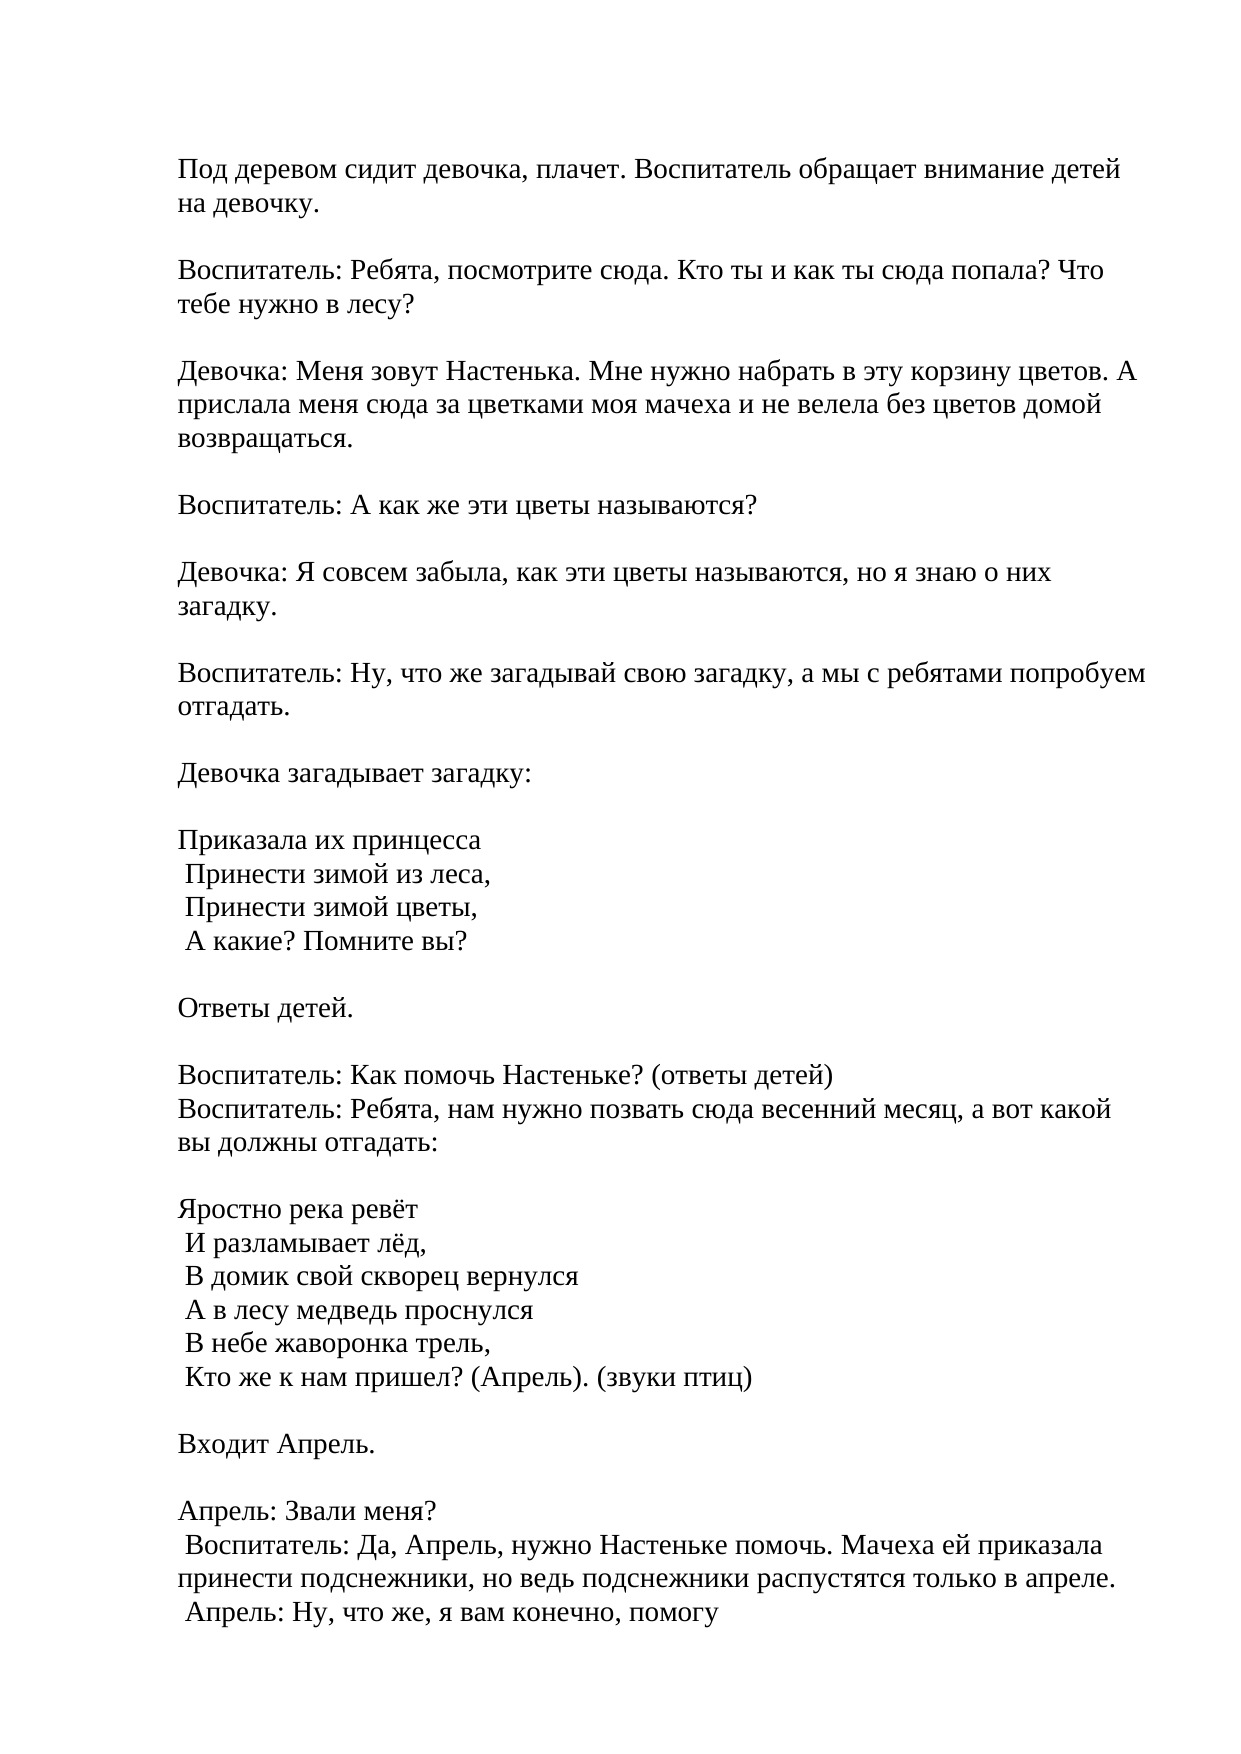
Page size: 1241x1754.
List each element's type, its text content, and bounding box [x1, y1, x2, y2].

text В домик свой скворец вернулся [177, 1258, 1152, 1292]
text Воспитатель: Да, Апрель, нужно Настеньке помочь. Мачеха ей приказала принести подснежники, но ведь подснежники распустятся только в апреле. [177, 1527, 1152, 1594]
text А какие? Помните вы? [177, 923, 1152, 957]
text Входит Апрель. [177, 1426, 1152, 1460]
text Воспитатель: Ну, что же загадывай свою загадку, а мы с ребятами попробуем отгадать. [177, 655, 1152, 722]
text Кто же к нам пришел? (Апрель). (звуки птиц) [177, 1359, 1152, 1393]
text Апрель: Ну, что же, я вам конечно, помогу [177, 1594, 1152, 1627]
text В небе жаворонка трель, [177, 1326, 1152, 1359]
text Яростно река ревёт [177, 1191, 1152, 1225]
text Воспитатель: Ребята, посмотрите сюда. Кто ты и как ты сюда попала? Что тебе нужно в лесу? [177, 252, 1152, 319]
text Воспитатель: Ребята, нам нужно позвать сюда весенний месяц, а вот какой вы должны отгадать: [177, 1091, 1152, 1158]
text Девочка: Я совсем забыла, как эти цветы называются, но я знаю о них загадку. [177, 554, 1152, 621]
text Принести зимой цветы, [177, 889, 1152, 923]
text И разламывает лёд, [177, 1225, 1152, 1258]
text Девочка: Меня зовут Настенька. Мне нужно набрать в эту корзину цветов. А прислала меня сюда за цветками моя мачеха и не велела без цветов домой возвращаться. [177, 353, 1152, 453]
text Ответы детей. [177, 990, 1152, 1024]
text Приказала их принцесса [177, 822, 1152, 856]
text Воспитатель: Как помочь Настеньке? (ответы детей) [177, 1057, 1152, 1091]
text Апрель: Звали меня? [177, 1493, 1152, 1527]
text Под деревом сидит девочка, плачет. Воспитатель обращает внимание детей на девочку. [177, 152, 1152, 219]
text Воспитатель: А как же эти цветы называются? [177, 487, 1152, 521]
text Девочка загадывает загадку: [177, 755, 1152, 789]
text А в лесу медведь проснулся [177, 1292, 1152, 1326]
text Принести зимой из леса, [177, 856, 1152, 889]
